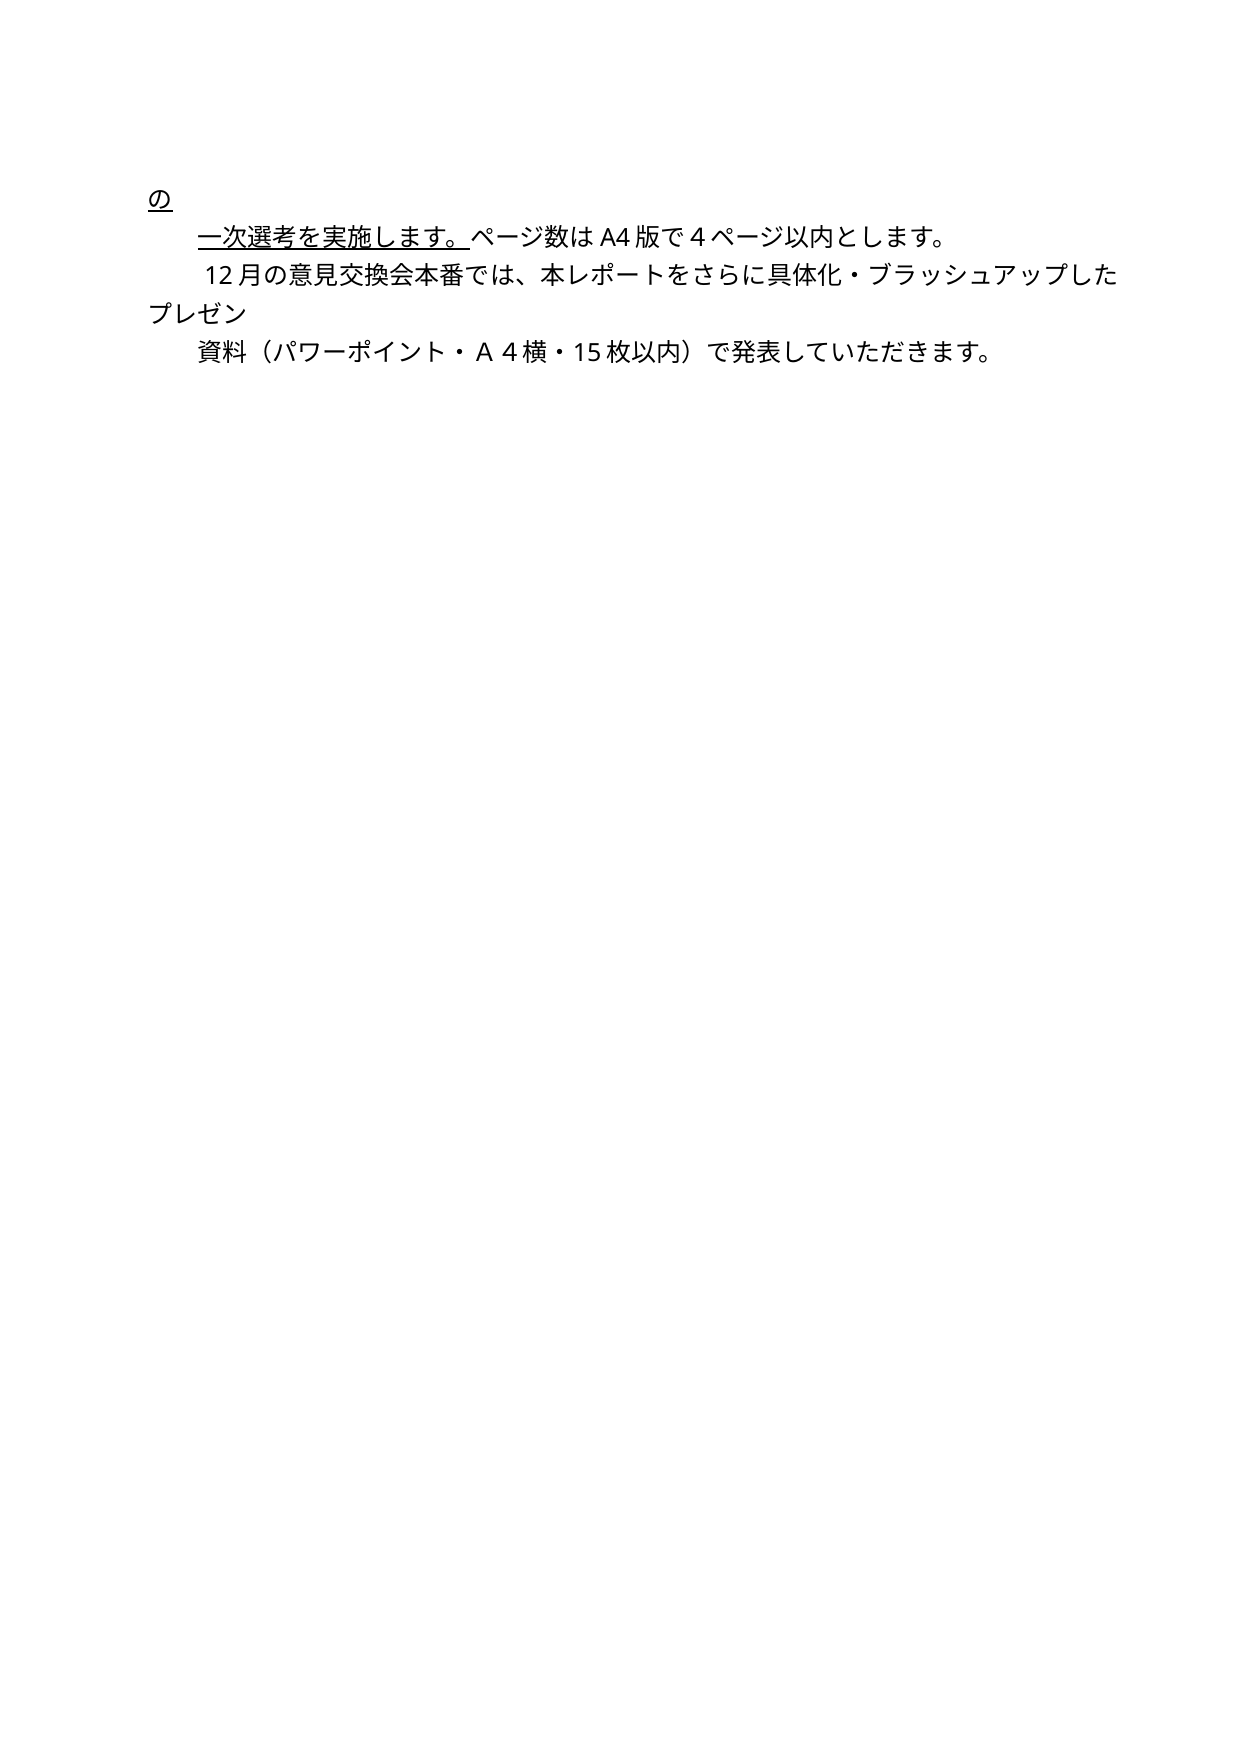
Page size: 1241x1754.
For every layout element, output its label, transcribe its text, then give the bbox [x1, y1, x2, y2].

text 12月の意見交換会本番では、本レポートをさらに具体化・ブラッシュアップしたプレゼン [148, 255, 1122, 331]
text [148, 178, 1122, 216]
text 資料（パワーポイント・Ａ４横・15枚以内）で発表していただきます。 [148, 331, 1122, 370]
text 一次選考を実施します。ページ数はA4版で４ページ以内とします。 [148, 216, 1122, 255]
